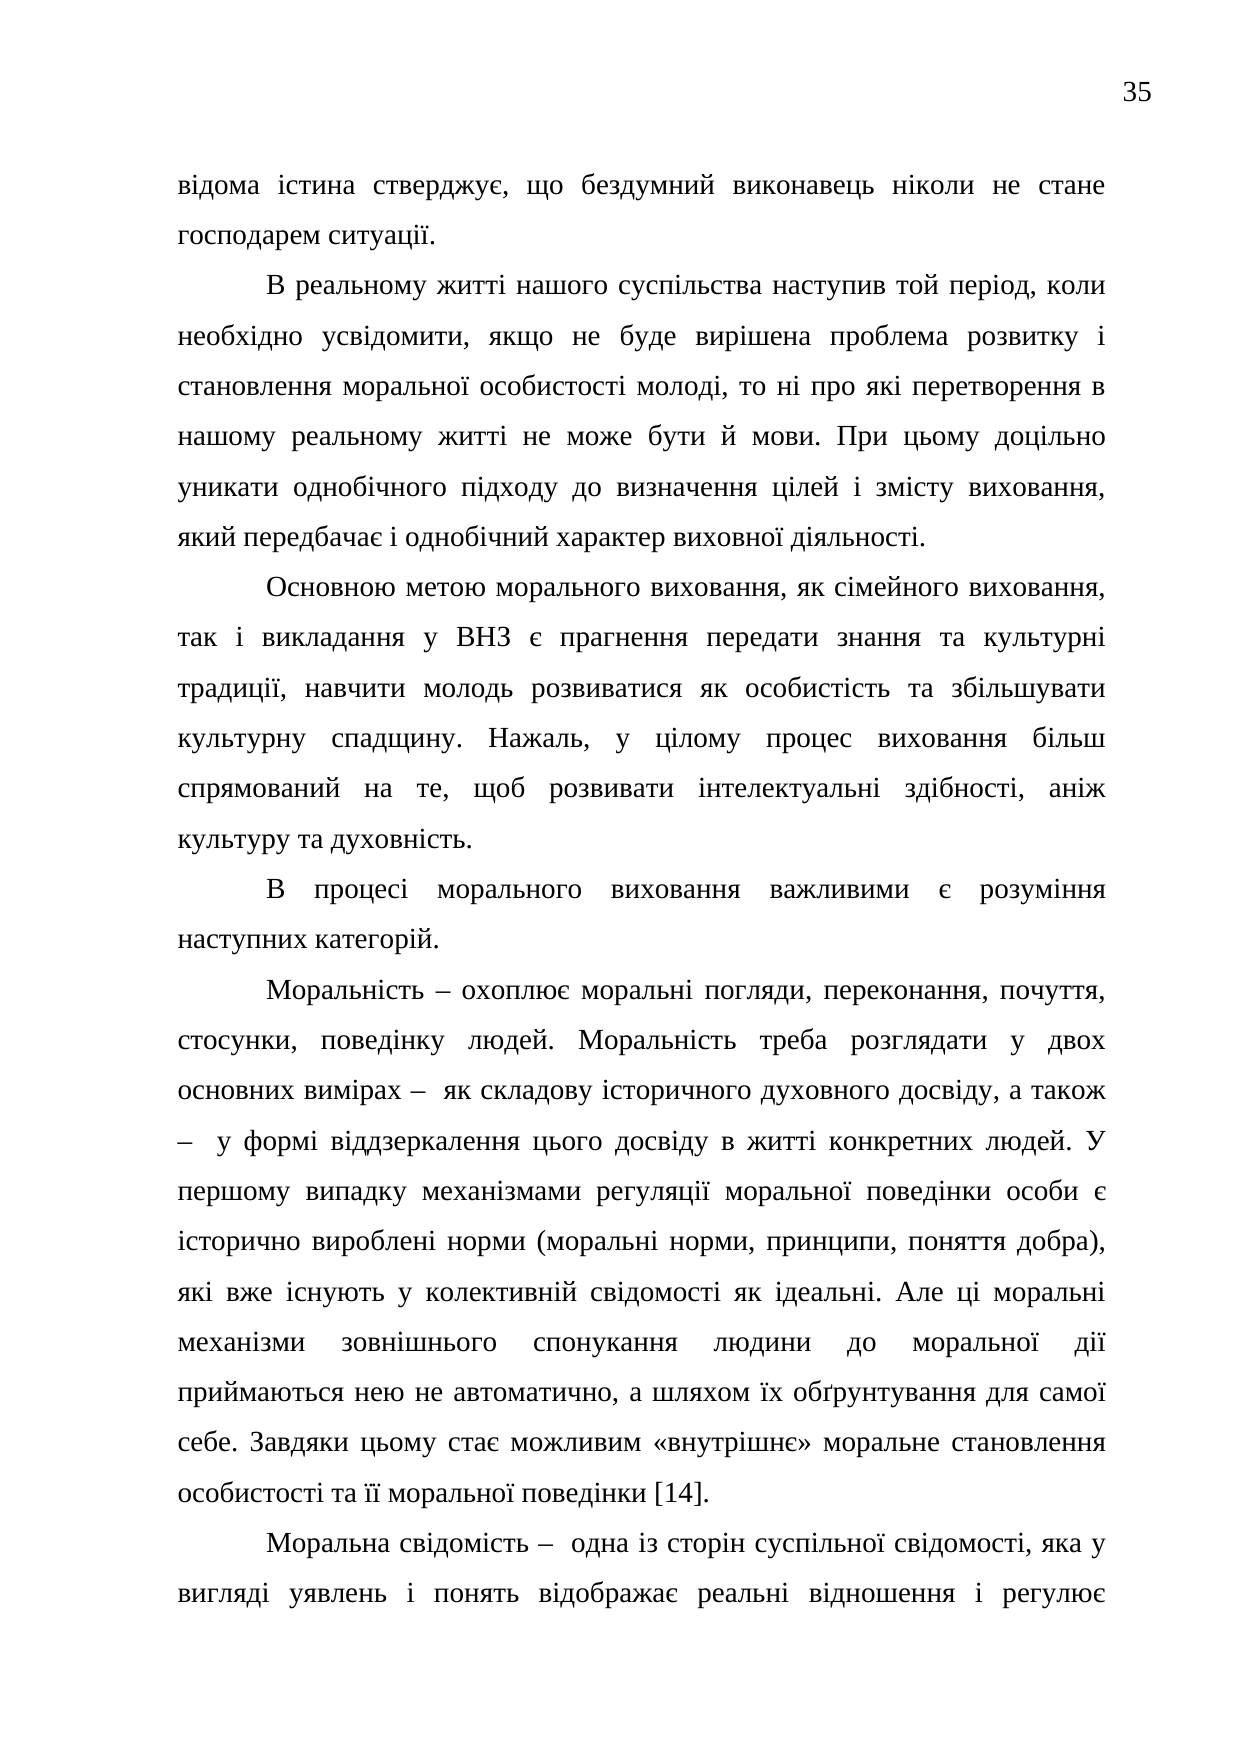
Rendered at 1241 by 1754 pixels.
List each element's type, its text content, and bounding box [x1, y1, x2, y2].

text Основною метою морального виховання, як сімейного виховання, так і викладання у ВНЗ є прагнення передати знання та культурні традиції, навчити молодь розвиватися як особистість та збільшувати культурну спадщину. Нажаль, у цілому процес виховання більш спрямований на те, щоб розвивати інтелектуальні здібності, аніж культуру та духовність. [177, 569, 1107, 854]
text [177, 167, 1107, 251]
text В процесі морального виховання важливими є розуміння наступних категорій. [177, 871, 1107, 955]
text Моральність – охоплює моральні погляди, переконання, почуття, стосунки, поведінку людей. Моральність треба розглядати у двох основних вимірах – як складову історичного духовного досвіду, а також – у формі віддзеркалення цього досвіду в житті конкретних людей. У першому випадку механізмами регуляції моральної поведінки особи є історично вироблені норми (моральні норми, принципи, поняття добра), які вже існують у колективній свідомості як ідеальні. Але ці моральні механізми зовнішнього спонукання людини до моральної дії приймаються нею не автоматично, а шляхом їх обґрунтування для самої себе. Завдяки цьому стає можливим «внутрішнє» моральне становлення особистості та її моральної поведінки [14]. [177, 972, 1107, 1508]
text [177, 1525, 1107, 1609]
text В реальному житті нашого суспільства наступив той період, коли необхідно усвідомити, якщо не буде вирішена проблема розвитку і становлення моральної особистості молоді, то ні про які перетворення в нашому реальному житті не може бути й мови. При цьому доцільно уникати однобічного підходу до визначення цілей і змісту виховання, який передбачає і однобічний характер виховної діяльності. [177, 267, 1107, 552]
